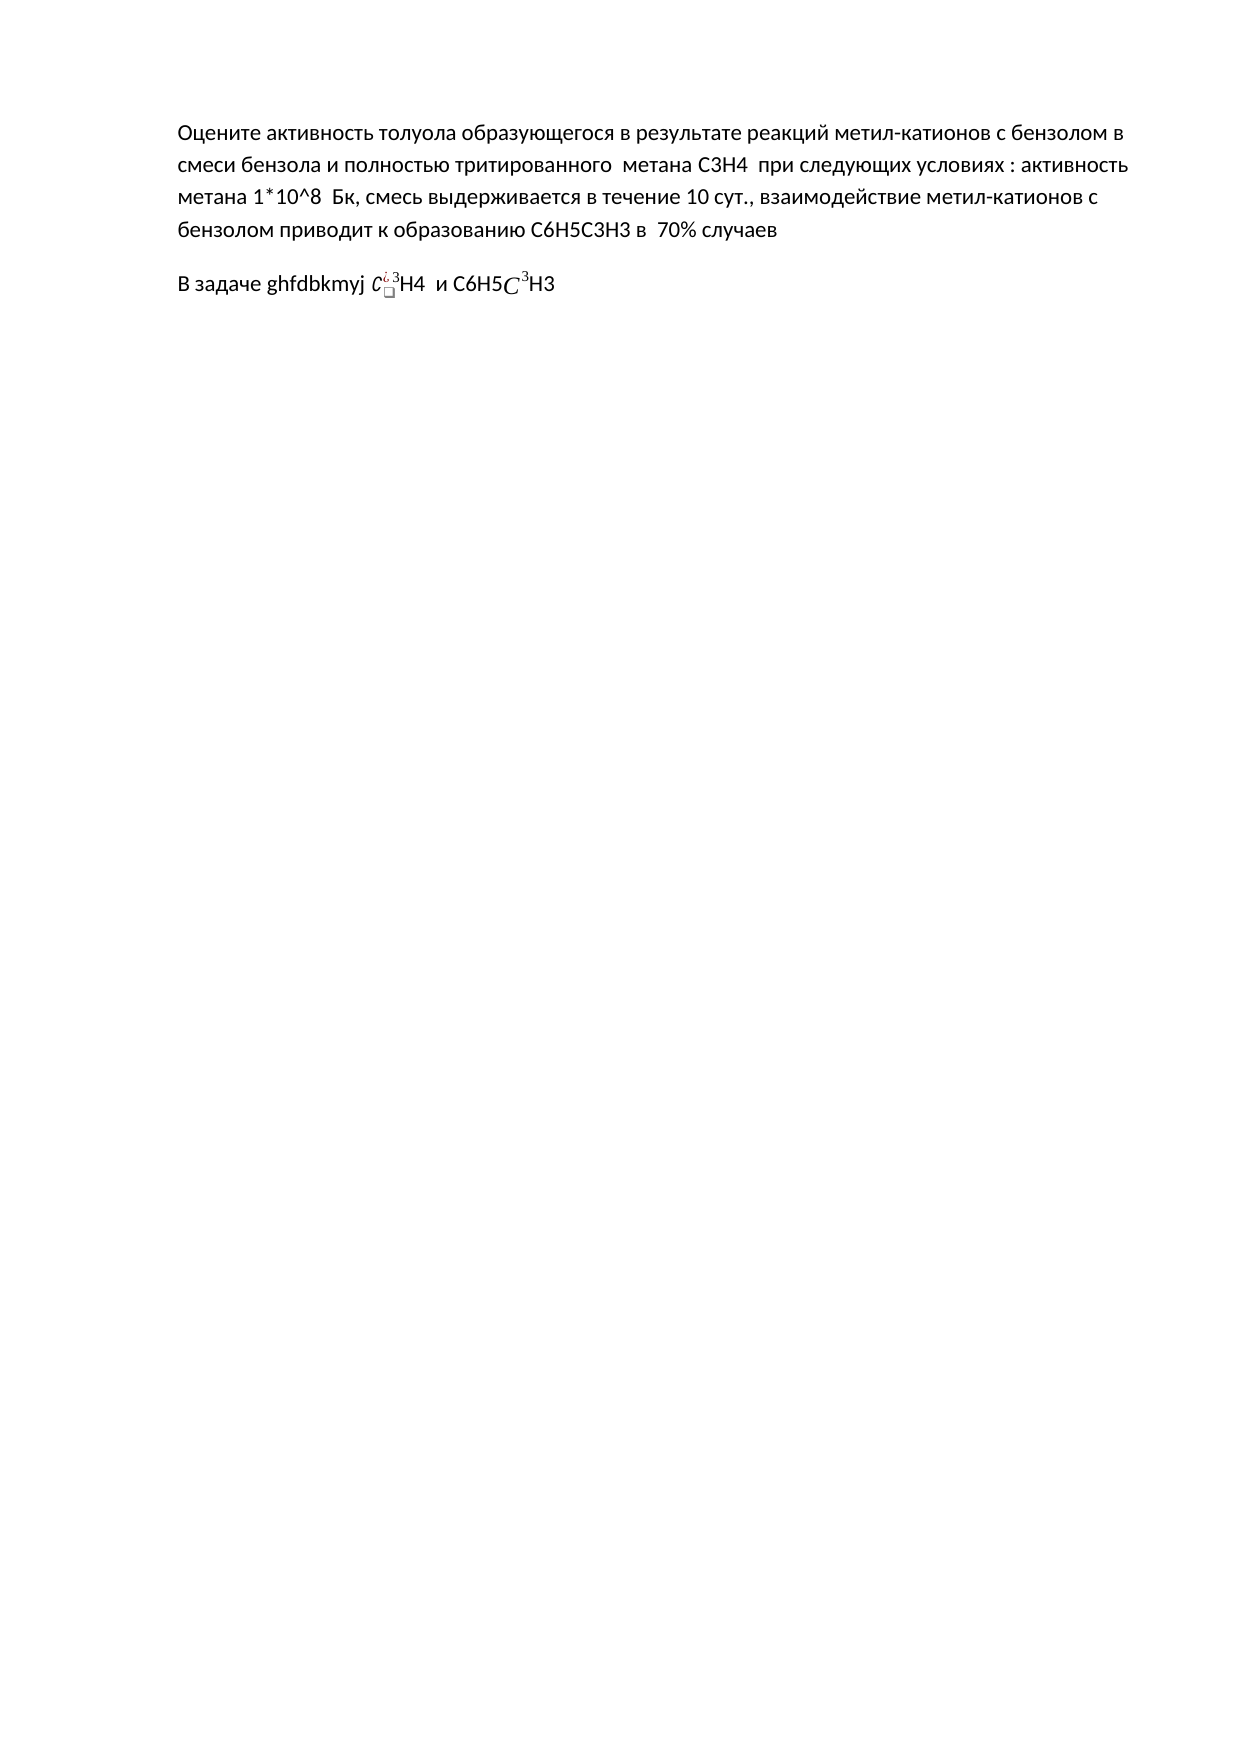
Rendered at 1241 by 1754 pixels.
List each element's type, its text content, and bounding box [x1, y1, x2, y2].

text Оцените активность толуола образующегося в результате реакций метил-катионов с бензолом в смеси бензола и полностью тритированного метана C3H4 при следующих условиях : активность метана 1*10^8 Бк, смесь выдерживается в течение 10 сут., взаимодействие метил-катионов с бензолом приводит к образованию С6H5C3H3 в 70% случаев [177, 118, 1152, 243]
text В задаче ghfdbkmyj Н4 и С6Н5H3 [177, 268, 1152, 299]
